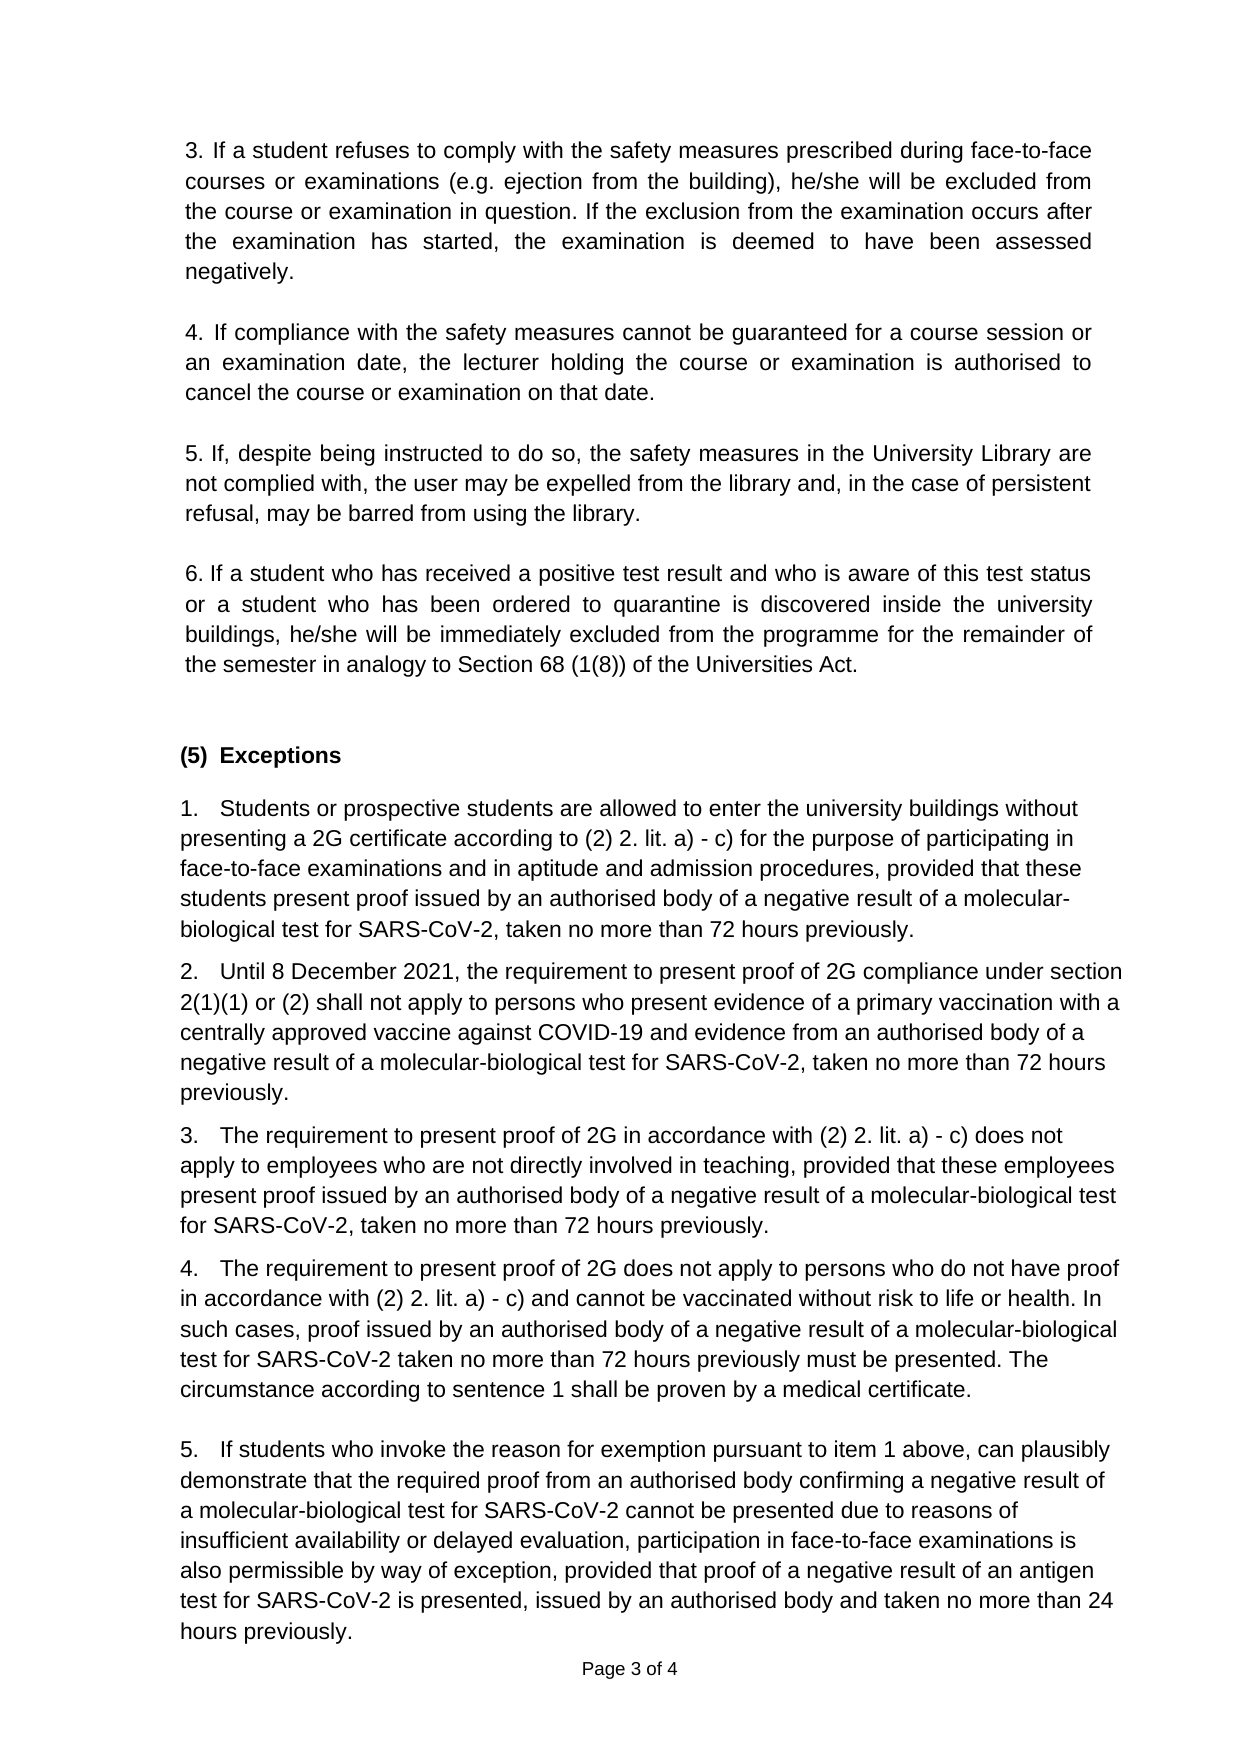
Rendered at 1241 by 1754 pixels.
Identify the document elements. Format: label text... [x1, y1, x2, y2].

subtitle Exceptions [180, 742, 1123, 768]
list If a student refuses to comply with the safety measures prescribed during face-to-face courses or examinations (e.g. ejection from the building), he/she will be excluded from the course or examination in question. If the exclusion from the examination occurs after the examination has started, the examination is deemed to have been assessed negatively. [185, 137, 1093, 285]
subtitle 2. Until 8 December 2021, the requirement to present proof of 2G compliance under section 2(1)(1) or (2) shall not apply to persons who present evidence of a primary vaccination with a centrally approved vaccine against COVID-19 and evidence from an authorised body of a negative result of a molecular-biological test for SARS-CoV-2, taken no more than 72 hours previously. [180, 958, 1123, 1106]
subtitle 5. If students who invoke the reason for exemption pursuant to item 1 above, can plausibly demonstrate that the required proof from an authorised body confirming a negative result of a molecular-biological test for SARS-CoV-2 cannot be presented due to reasons of insufficient availability or delayed evaluation, participation in face-to-face examinations is also permissible by way of exception, provided that proof of a negative result of an antigen test for SARS-CoV-2 is presented, issued by an authorised body and taken no more than 24 hours previously. [180, 1436, 1123, 1644]
subtitle 4. The requirement to present proof of 2G does not apply to persons who do not have proof in accordance with (2) 2. lit. a) - c) and cannot be vaccinated without risk to life or health. In such cases, proof issued by an authorised body of a negative result of a molecular-biological test for SARS-CoV-2 taken no more than 72 hours previously must be presented. The circumstance according to sentence 1 shall be proven by a medical certificate. [180, 1255, 1123, 1402]
subtitle 1. Students or prospective students are allowed to enter the university buildings without presenting a 2G certificate according to (2) 2. lit. a) - c) for the purpose of participating in face-to-face examinations and in aptitude and admission procedures, provided that these students present proof issued by an authorised body of a negative result of a molecular-biological test for SARS-CoV-2, taken no more than 72 hours previously. [180, 795, 1123, 942]
subtitle 3. The requirement to present proof of 2G in accordance with (2) 2. lit. a) - c) does not apply to employees who are not directly involved in teaching, provided that these employees present proof issued by an authorised body of a negative result of a molecular-biological test for SARS-CoV-2, taken no more than 72 hours previously. [180, 1122, 1123, 1239]
list If a student who has received a positive test result and who is aware of this test status or a student who has been ordered to quarantine is discovered inside the university buildings, he/she will be immediately excluded from the programme for the remainder of the semester in analogy to Section 68 (1(8)) of the Universities Act. [185, 560, 1093, 677]
list If, despite being instructed to do so, the safety measures in the University Library are not complied with, the user may be expelled from the library and, in the case of persistent refusal, may be barred from using the library. [185, 439, 1092, 526]
list If compliance with the safety measures cannot be guaranteed for a course session or an examination date, the lecturer holding the course or examination is authorised to cancel the course or examination on that date. [185, 319, 1093, 405]
